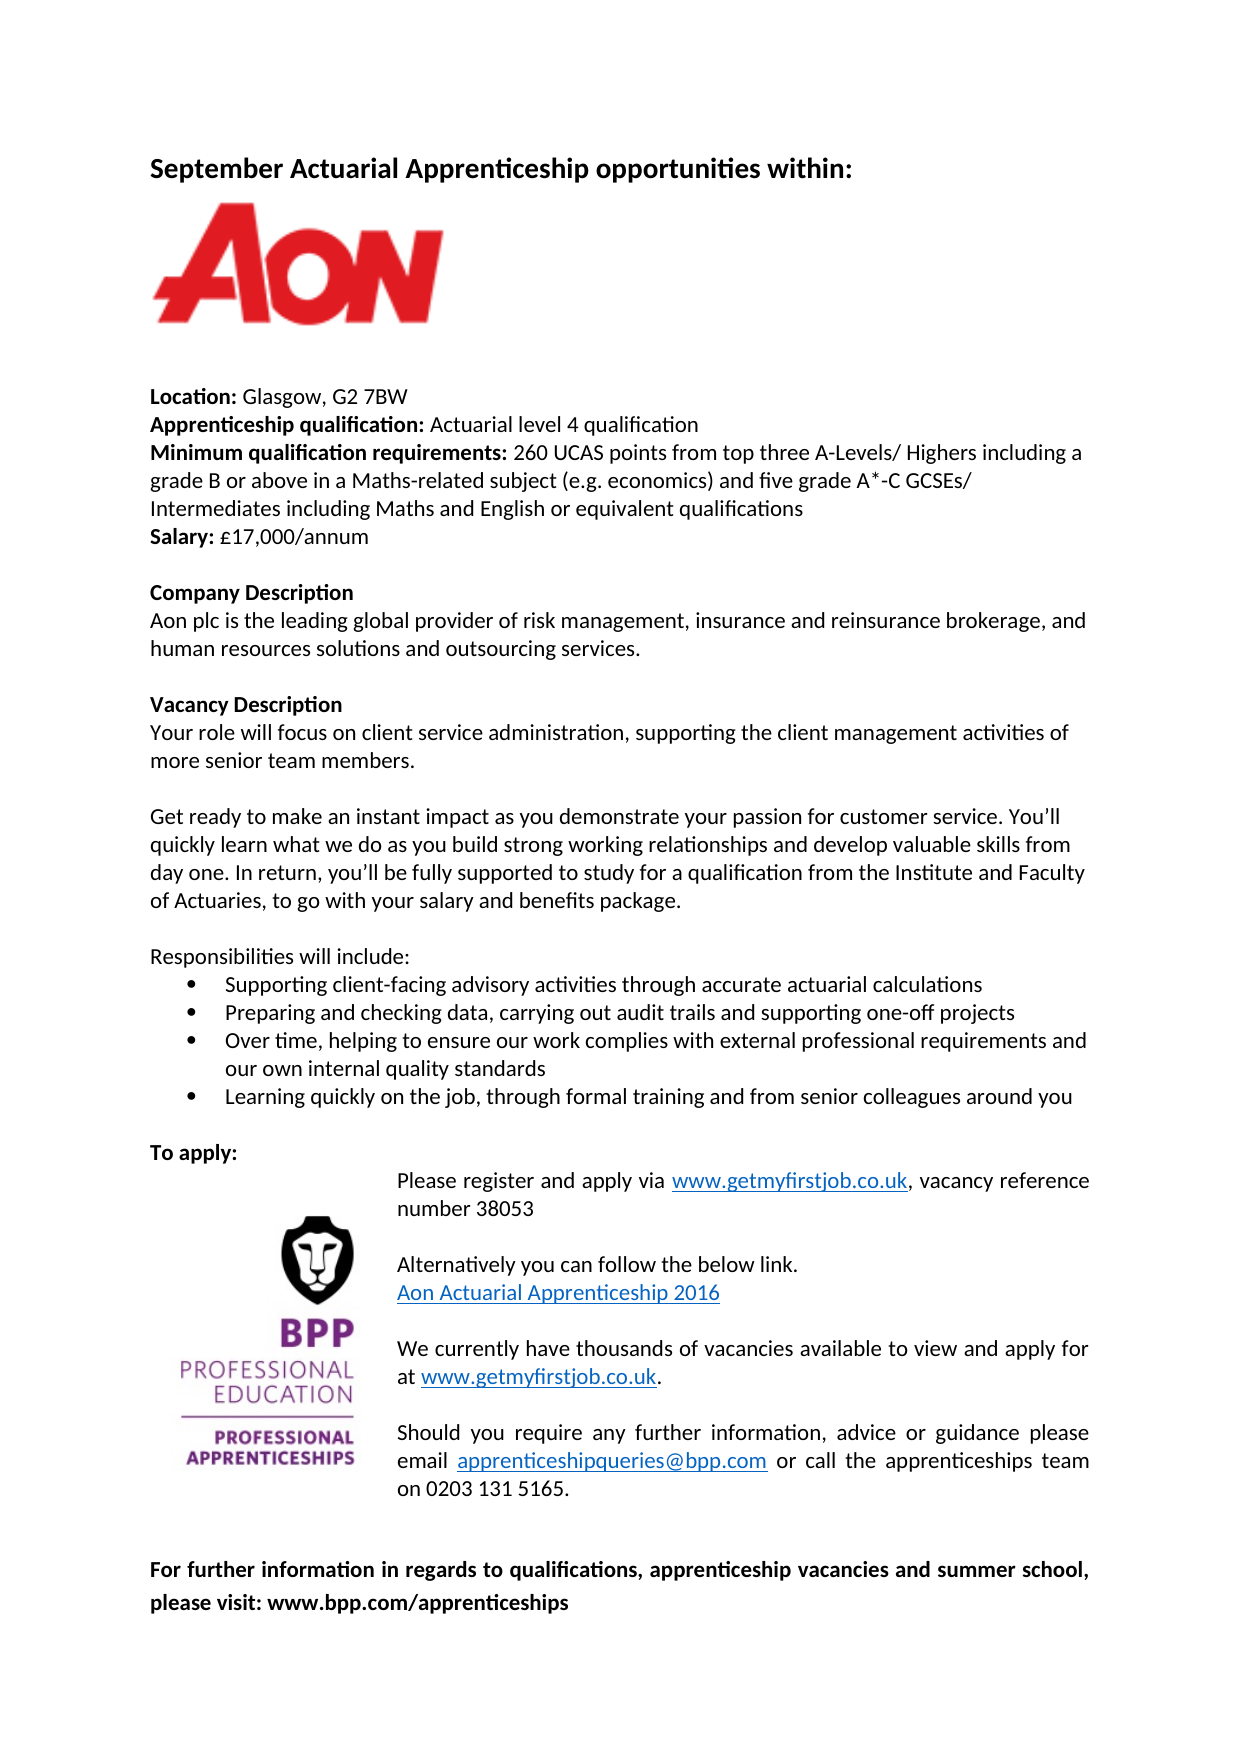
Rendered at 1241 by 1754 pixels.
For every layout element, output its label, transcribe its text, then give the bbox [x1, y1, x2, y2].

list Supporting client-facing advisory activities through accurate actuarial calculations [187, 970, 1090, 998]
text Should you require any further information, advice or guidance please email apprenticeshipqueries@bpp.com or call the apprenticeships team on 0203 131 5165. [150, 1418, 1090, 1503]
text Aon Actuarial Apprenticeship 2016 [378, 1278, 1090, 1306]
text Company Description [150, 578, 1090, 606]
text To apply: [150, 1138, 1090, 1166]
list Learning quickly on the job, through formal training and from senior colleagues around you [187, 1082, 1090, 1110]
picture [153, 1188, 378, 1489]
text Salary: £17,000/annum [150, 522, 1090, 550]
picture [150, 193, 457, 335]
text Location: Glasgow, G2 7BW [150, 382, 1090, 410]
text Vacancy Description [150, 690, 1090, 718]
text For further information in regards to qualifications, apprenticeship vacancies and summer school, please visit: www.bpp.com/apprenticeships [150, 1556, 1090, 1616]
text Your role will focus on client service administration, supporting the client management activities of more senior team members. [150, 718, 1090, 774]
text Get ready to make an instant impact as you demonstrate your passion for customer service. You’ll quickly learn what we do as you build strong working relationships and develop valuable skills from day one. In return, you’ll be fully supported to study for a qualification from the Institute and Faculty of Actuaries, to go with your salary and benefits package. [150, 802, 1090, 914]
text Responsibilities will include: [150, 942, 1090, 970]
text Aon plc is the leading global provider of risk management, insurance and reinsurance brokerage, and human resources solutions and outsourcing services. [150, 606, 1090, 662]
text Minimum qualification requirements: 260 UCAS points from top three A-Levels/ Highers including a grade B or above in a Maths-related subject (e.g. economics) and five grade A*-C GCSEs/ Intermediates including Maths and English or equivalent qualifications [150, 438, 1090, 522]
text Alternatively you can follow the below link. [378, 1250, 1090, 1278]
text We currently have thousands of vacancies available to view and apply for at www.getmyfirstjob.co.uk. [378, 1334, 1090, 1391]
list Preparing and checking data, carrying out audit trails and supporting one-off projects [187, 998, 1090, 1026]
text September Actuarial Apprenticeship opportunities within: [150, 150, 1090, 186]
list Over time, helping to ensure our work complies with external professional requirements and our own internal quality standards [187, 1026, 1090, 1082]
text Please register and apply via www.getmyfirstjob.co.uk, vacancy reference number 38053 [150, 1166, 1090, 1222]
text Apprenticeship qualification: Actuarial level 4 qualification [150, 410, 1090, 438]
